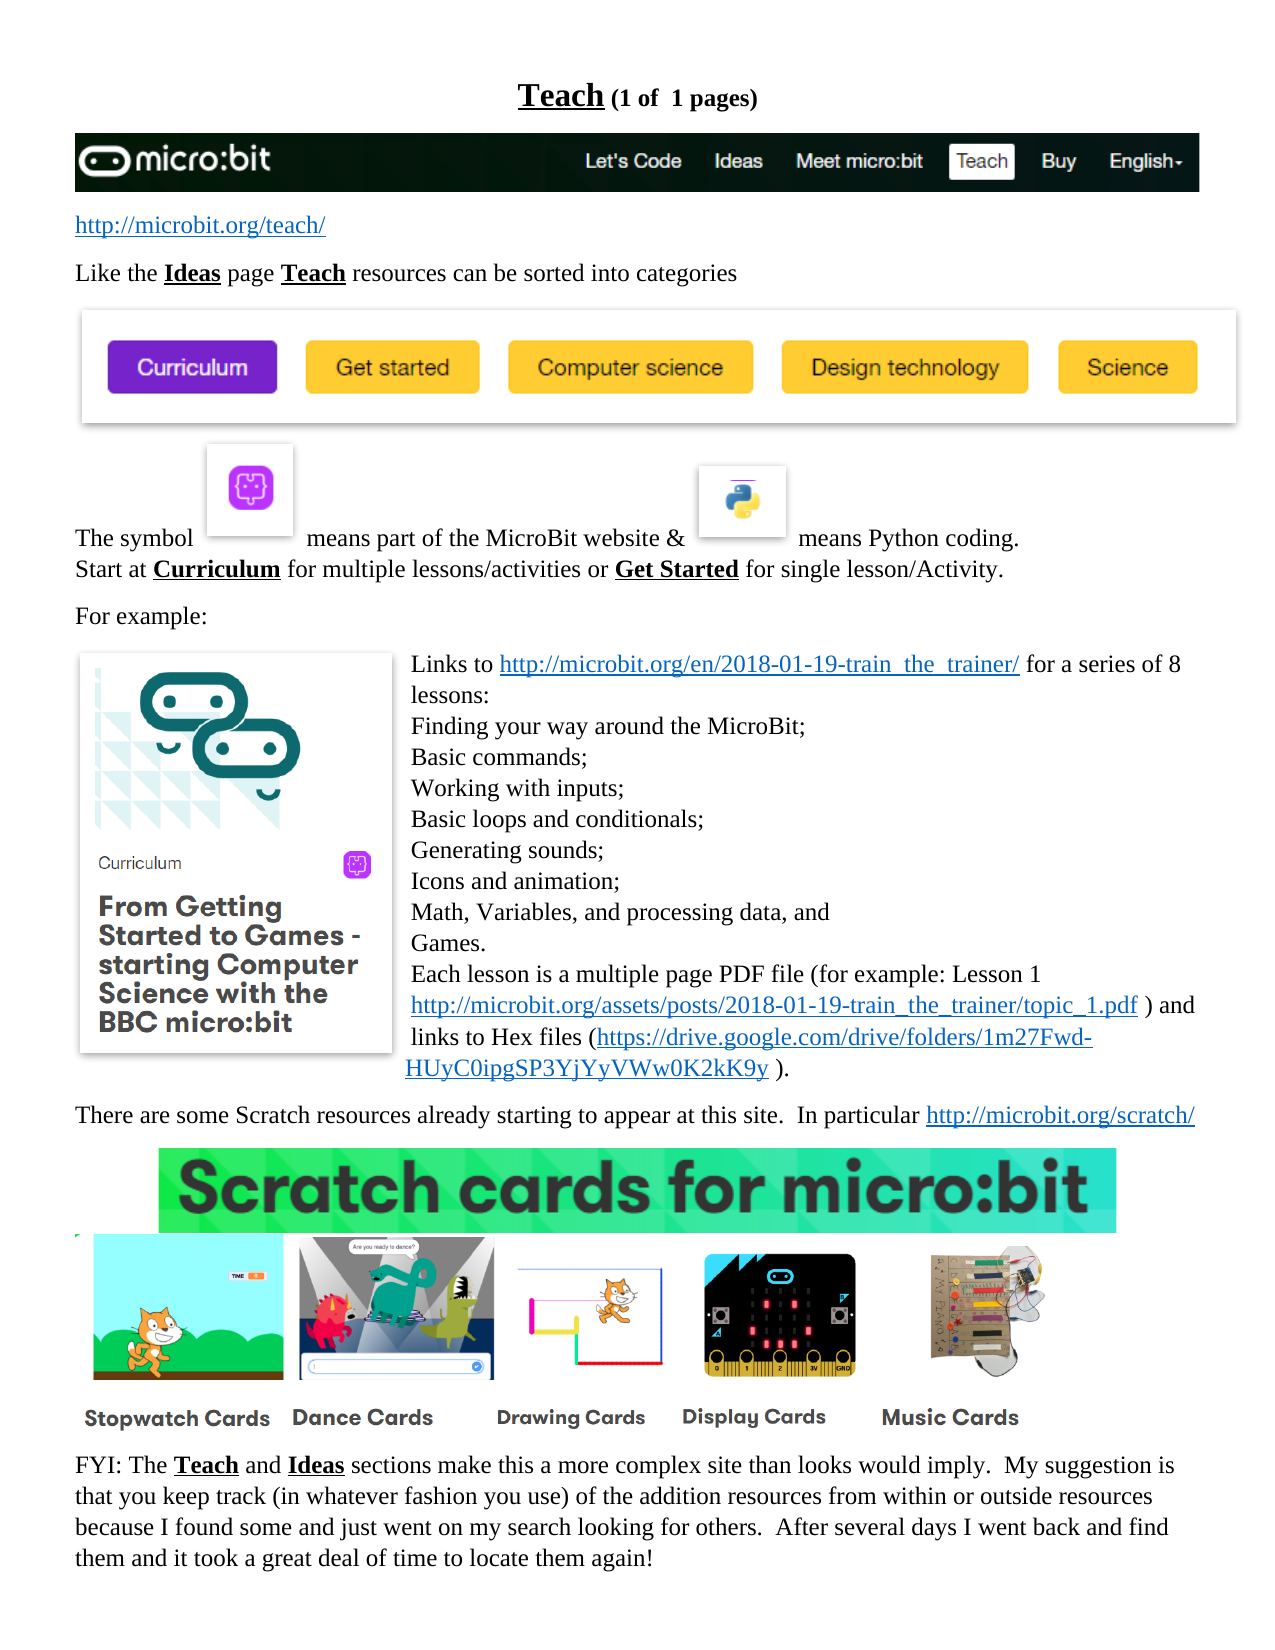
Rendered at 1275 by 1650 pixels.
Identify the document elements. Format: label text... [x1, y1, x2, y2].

text Working with inputs; [398, 773, 1200, 802]
picture [679, 1253, 858, 1431]
text FYI: The Teach and Ideas sections make this a more complex site than looks would imply. My suggestion is that you keep track (in whatever fashion you use) of the addition resources from within or outside resources because I found some and just went on my search looking for others. After several days I went back and find them and it took a great deal of time to locate them again! [75, 1450, 1200, 1572]
picture [95, 668, 378, 1039]
picture [876, 1246, 1047, 1431]
picture [75, 1234, 284, 1431]
text For example: [75, 601, 1200, 630]
text Each lesson is a multiple page PDF file (for example: Lesson 1 http://microbit.org/assets/posts/2018-01-19-train_the_trainer/topic_1.pdf ) and links to Hex files (https://drive.google.com/drive/folders/1m27Fwd-HUyC0ipgSP3YjYyVWw0K2kK9y ). [75, 959, 1200, 1081]
picture [222, 458, 278, 521]
text Teach (1 of 1 pages) [75, 75, 1200, 113]
text Finding your way around the MicroBit; [398, 711, 1200, 740]
text Basic commands; [398, 742, 1200, 771]
text http://microbit.org/teach/ [75, 211, 1200, 239]
text Games. [398, 928, 1200, 957]
picture [75, 133, 1200, 192]
text Like the Ideas page Teach resources can be sorted into categories [75, 258, 1200, 287]
picture [158, 1148, 1117, 1233]
text Start at Curriculum for multiple lessons/activities or Get Started for single lesson/Activity. [75, 554, 1200, 582]
text Basic loops and conditionals; [398, 804, 1200, 833]
picture [290, 1237, 667, 1431]
picture [714, 480, 771, 522]
text The symbol means part of the MicroBit website & means Python coding. [75, 439, 1200, 551]
picture [97, 325, 1221, 409]
text Math, Variables, and processing data, and [398, 897, 1200, 926]
text Icons and animation; [398, 866, 1200, 895]
text Links to http://microbit.org/en/2018-01-19-train_the_trainer/ for a series of 8 lessons: [75, 649, 1200, 709]
text Generating sounds; [398, 835, 1200, 864]
text There are some Scratch resources already starting to appear at this site. In particular http://microbit.org/scratch/ [75, 1100, 1200, 1129]
